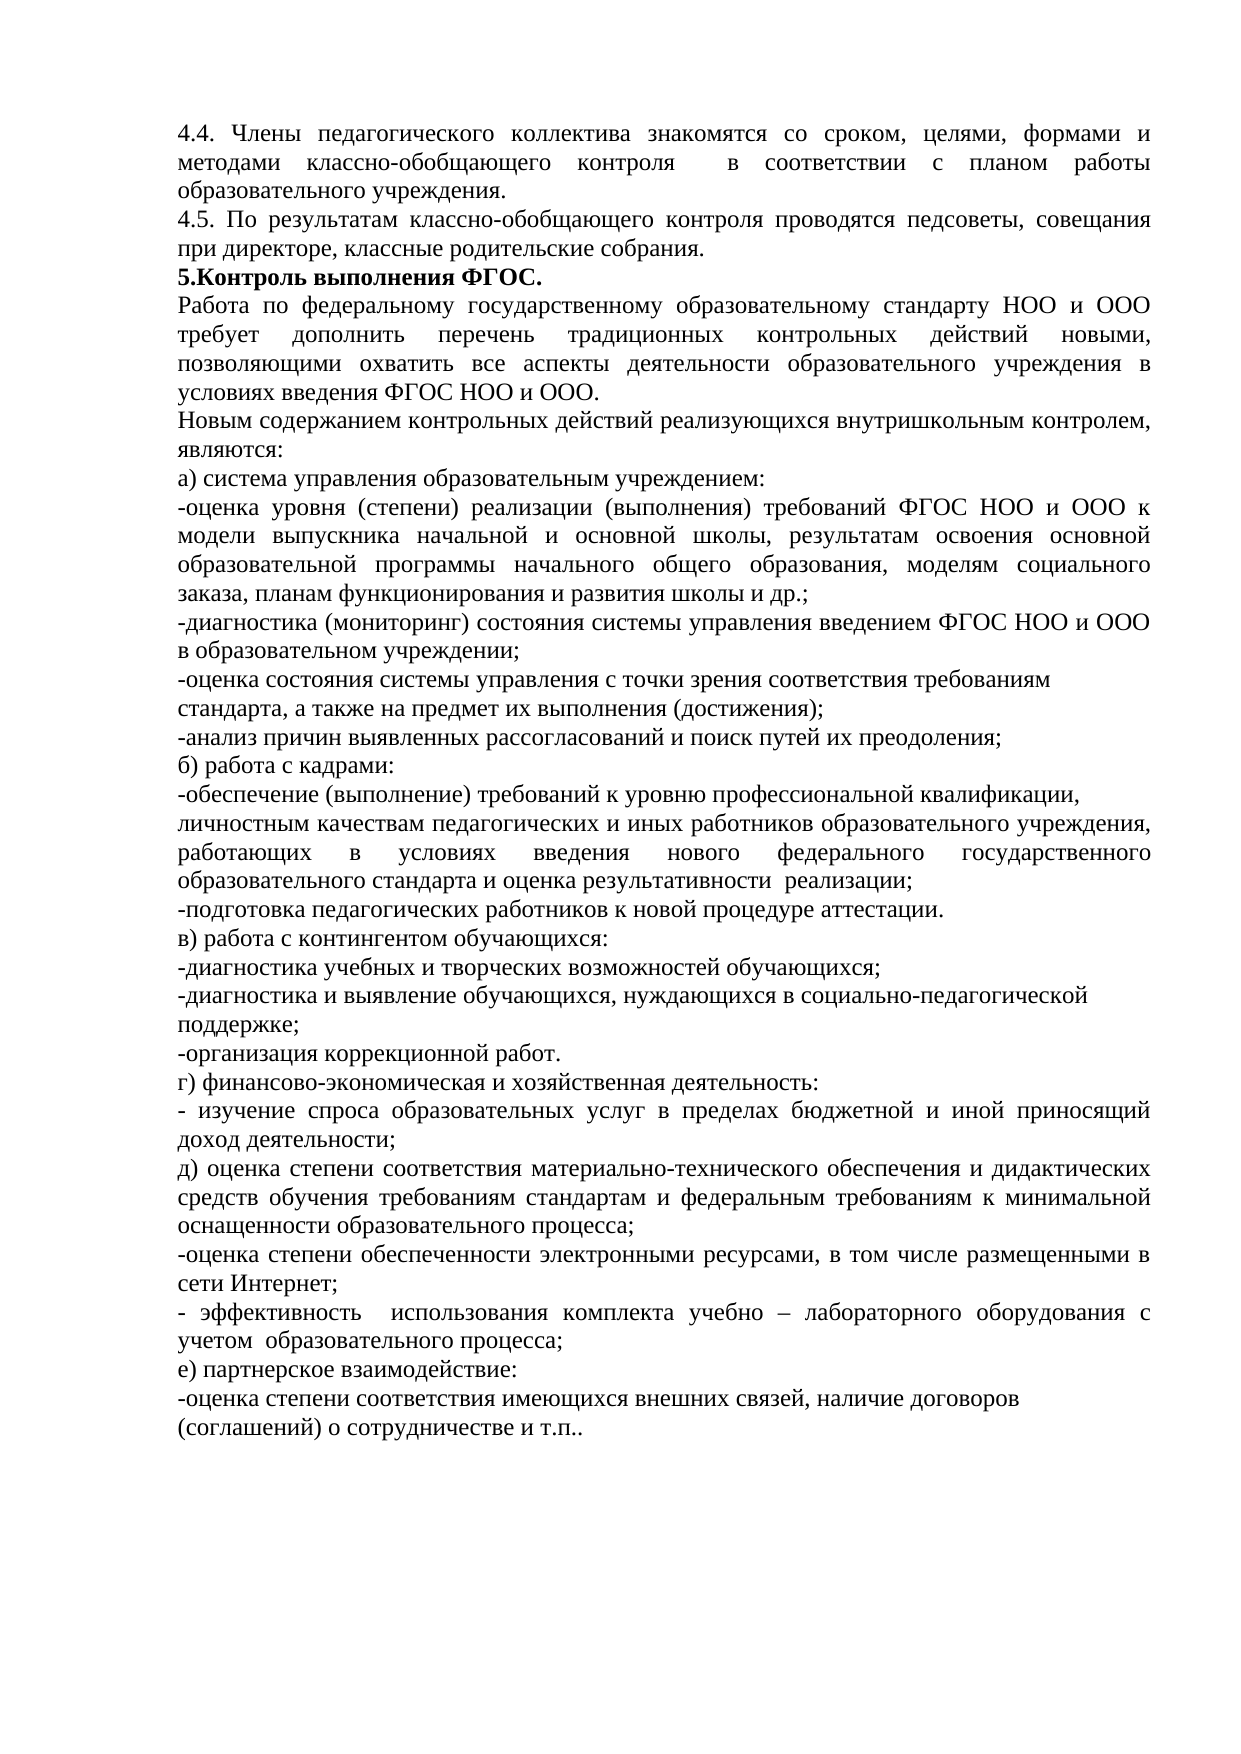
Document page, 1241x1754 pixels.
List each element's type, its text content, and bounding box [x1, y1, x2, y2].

text поддержке; [177, 1009, 1152, 1038]
text -анализ причин выявленных рассогласований и поиск путей их преодоления; [177, 722, 1152, 751]
text б) работа с кадрами: [177, 751, 1152, 779]
text 4.4. Члены педагогического коллектива знакомятся со сроком, целями, формами и методами классно-обобщающего контроля в соответствии с планом работы образовательного учреждения. [177, 118, 1152, 204]
text -диагностика (мониторинг) состояния системы управления введением ФГОС НОО и ООО в образовательном учреждении; [177, 607, 1152, 664]
text г) финансово-экономическая и хозяйственная деятельность: [177, 1067, 1152, 1096]
text Работа по федеральному государственному образовательному стандарту НОО и ООО требует дополнить перечень традиционных контрольных действий новыми, позволяющими охватить все аспекты деятельности образовательного учреждения в условиях введения ФГОС НОО и ООО. [177, 291, 1152, 406]
text -оценка степени обеспеченности электронными ресурсами, в том числе размещенными в сети Интернет; [177, 1239, 1152, 1297]
text личностным качествам педагогических и иных работников образовательного учреждения, работающих в условиях введения нового федерального государственного образовательного стандарта и оценка результативности реализации; [177, 808, 1152, 894]
text -подготовка педагогических работников к новой процедуре аттестации. [177, 894, 1152, 923]
text 5.Контроль выполнения ФГОС. [177, 262, 1152, 291]
text Новым содержанием контрольных действий реализующихся внутришкольным контролем, являются: [177, 406, 1152, 463]
text е) партнерское взаимодействие: [177, 1354, 1152, 1383]
text -диагностика и выявление обучающихся, нуждающихся в социально-педагогической [177, 981, 1152, 1009]
text в) работа с контингентом обучающихся: [177, 923, 1152, 952]
text -организация коррекционной работ. [177, 1038, 1152, 1067]
text -оценка уровня (степени) реализации (выполнения) требований ФГОС НОО и ООО к модели выпускника начальной и основной школы, результатам освоения основной образовательной программы начального общего образования, моделям социального заказа, планам функционирования и развития школы и др.; [177, 492, 1152, 607]
text -диагностика учебных и творческих возможностей обучающихся; [177, 952, 1152, 981]
text (соглашений) о сотрудничестве и т.п.. [177, 1412, 1152, 1441]
text -обеспечение (выполнение) требований к уровню профессиональной квалификации, [177, 779, 1152, 808]
text стандарта, а также на предмет их выполнения (достижения); [177, 693, 1152, 722]
text - изучение спроса образовательных услуг в пределах бюджетной и иной приносящий доход деятельности; [177, 1096, 1152, 1153]
text 4.5. По результатам классно-обобщающего контроля проводятся педсоветы, совещания при директоре, классные родительские собрания. [177, 204, 1152, 262]
text д) оценка степени соответствия материально-технического обеспечения и дидактических средств обучения требованиям стандартам и федеральным требованиям к минимальной оснащенности образовательного процесса; [177, 1153, 1152, 1239]
text -оценка состояния системы управления с точки зрения соответствия требованиям [177, 664, 1152, 693]
text а) система управления образовательным учреждением: [177, 463, 1152, 492]
text -оценка степени соответствия имеющихся внешних связей, наличие договоров [177, 1383, 1152, 1412]
text - эффективность использования комплекта учебно – лабораторного оборудования с учетом образовательного процесса; [177, 1297, 1152, 1354]
